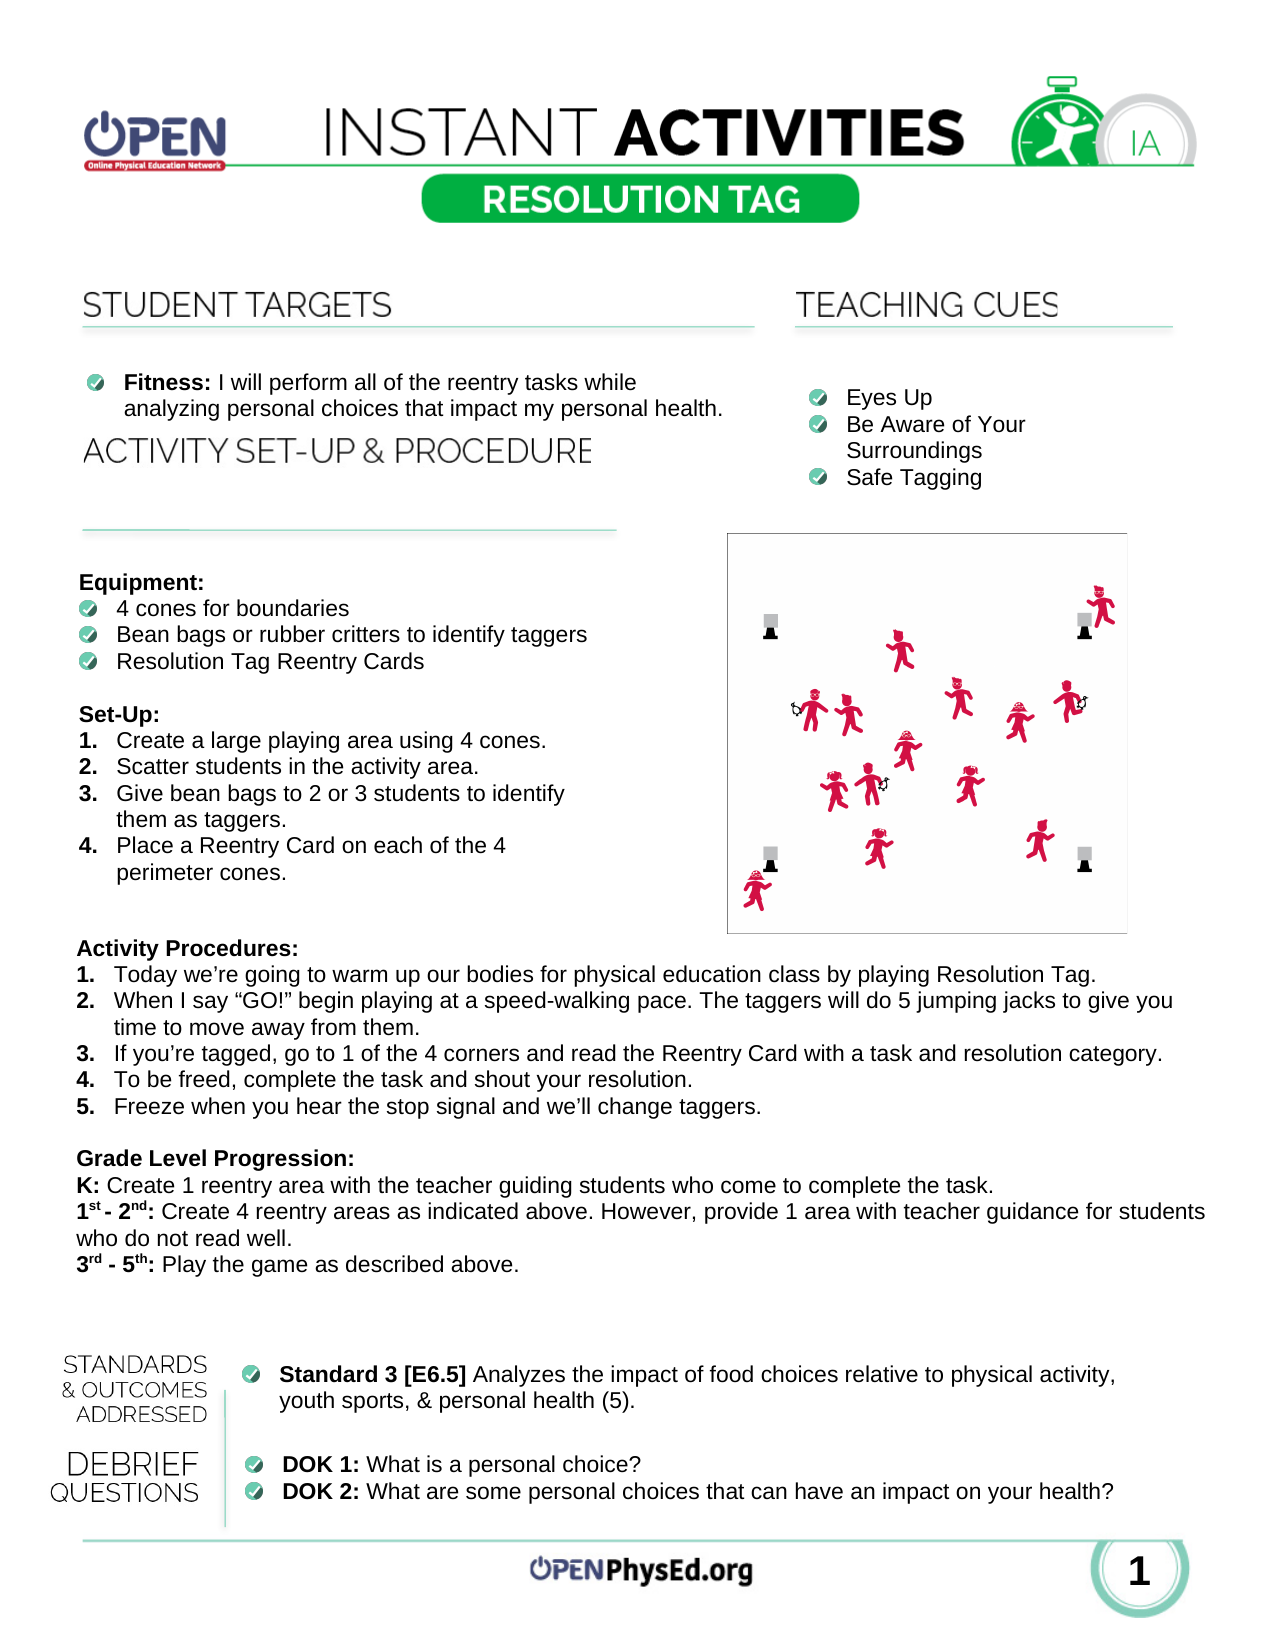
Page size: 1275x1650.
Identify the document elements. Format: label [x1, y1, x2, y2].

picture [56, 1349, 207, 1428]
picture [48, 1443, 199, 1508]
picture [79, 600, 97, 617]
picture [245, 1482, 263, 1500]
picture [809, 389, 827, 406]
picture [79, 652, 97, 670]
picture [245, 1456, 263, 1473]
picture [727, 533, 1128, 934]
picture [87, 374, 104, 391]
picture [82, 1513, 1193, 1618]
picture [79, 626, 97, 643]
picture [82, 429, 591, 467]
picture [242, 1365, 260, 1383]
picture [809, 415, 827, 433]
picture [809, 468, 827, 485]
picture [2, 0, 1275, 320]
